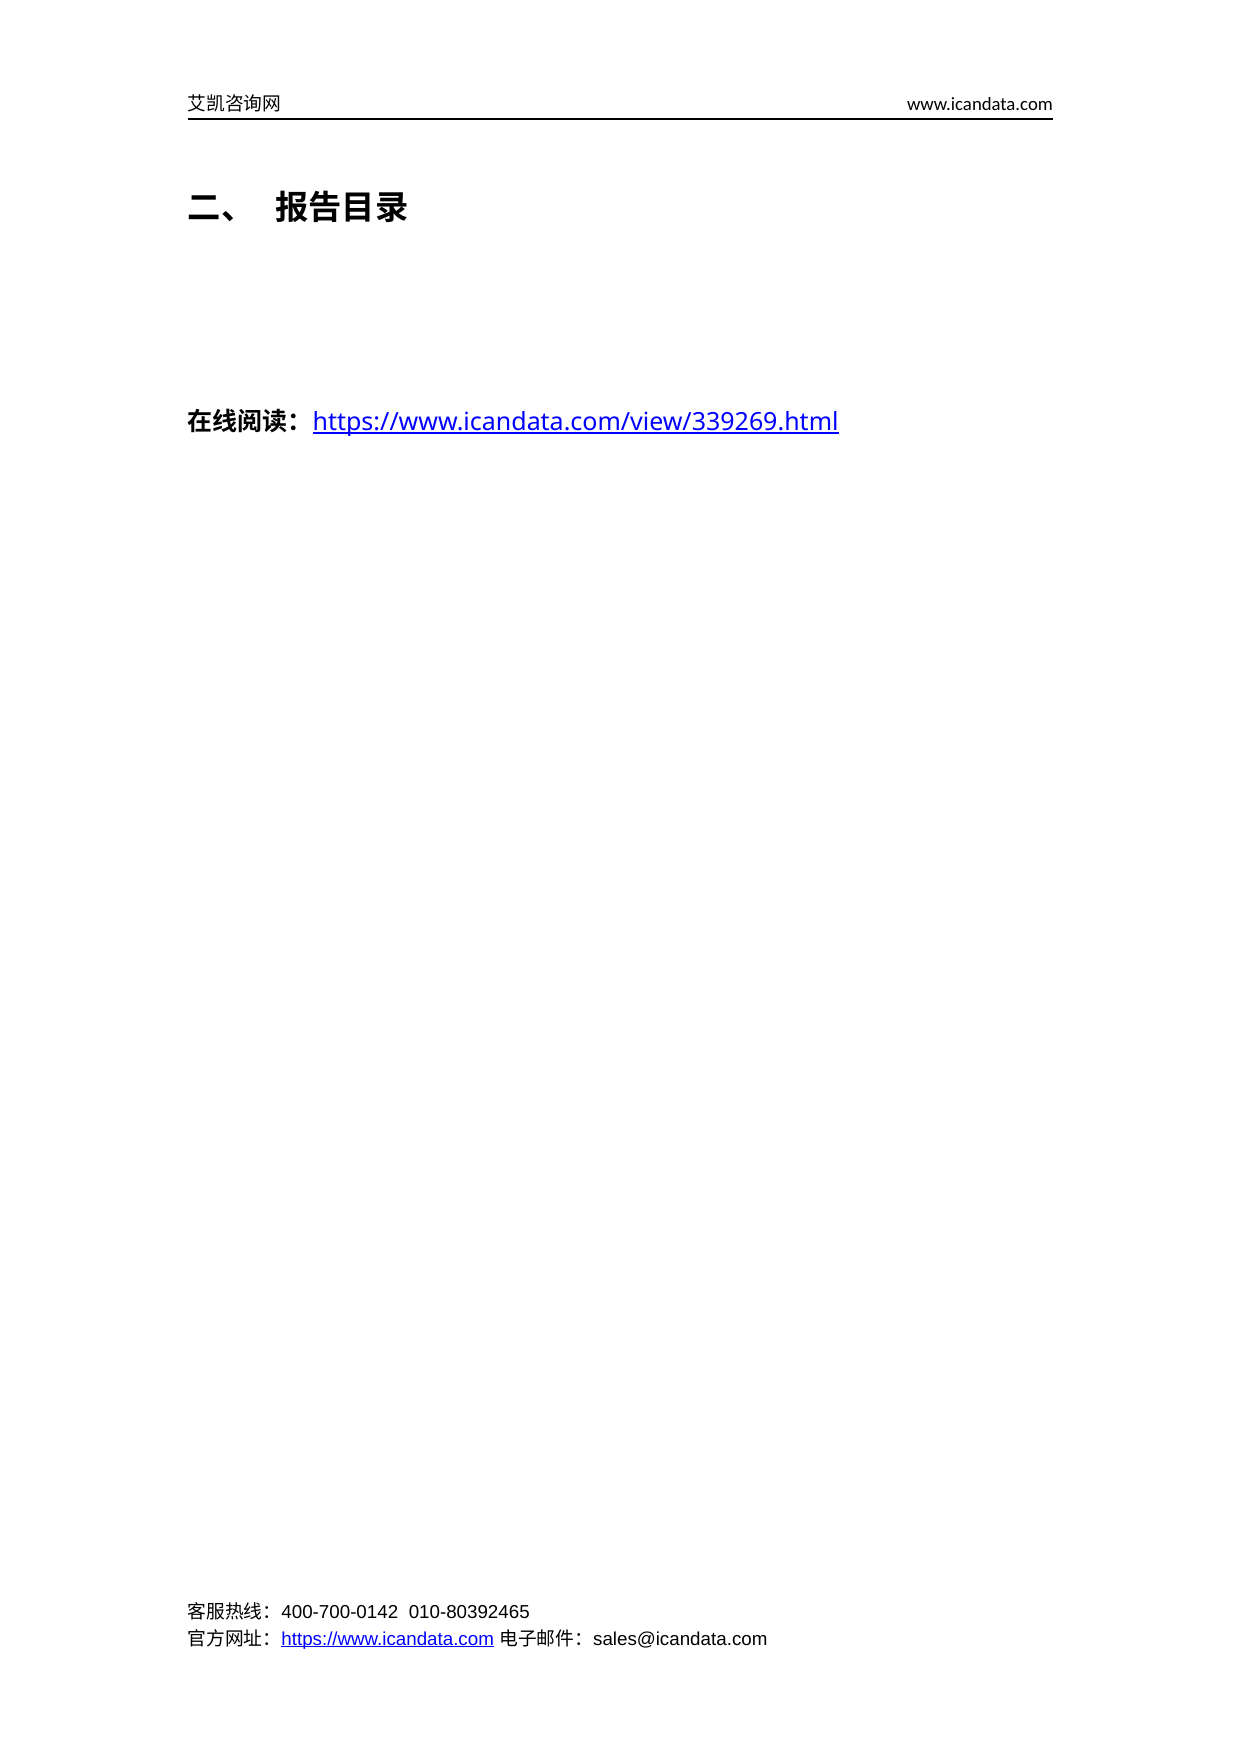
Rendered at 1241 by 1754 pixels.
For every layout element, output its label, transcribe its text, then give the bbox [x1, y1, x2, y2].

text 在线阅读：https://www.icandata.com/view/339269.html [187, 387, 1053, 452]
subtitle 报告目录 [187, 172, 1053, 237]
